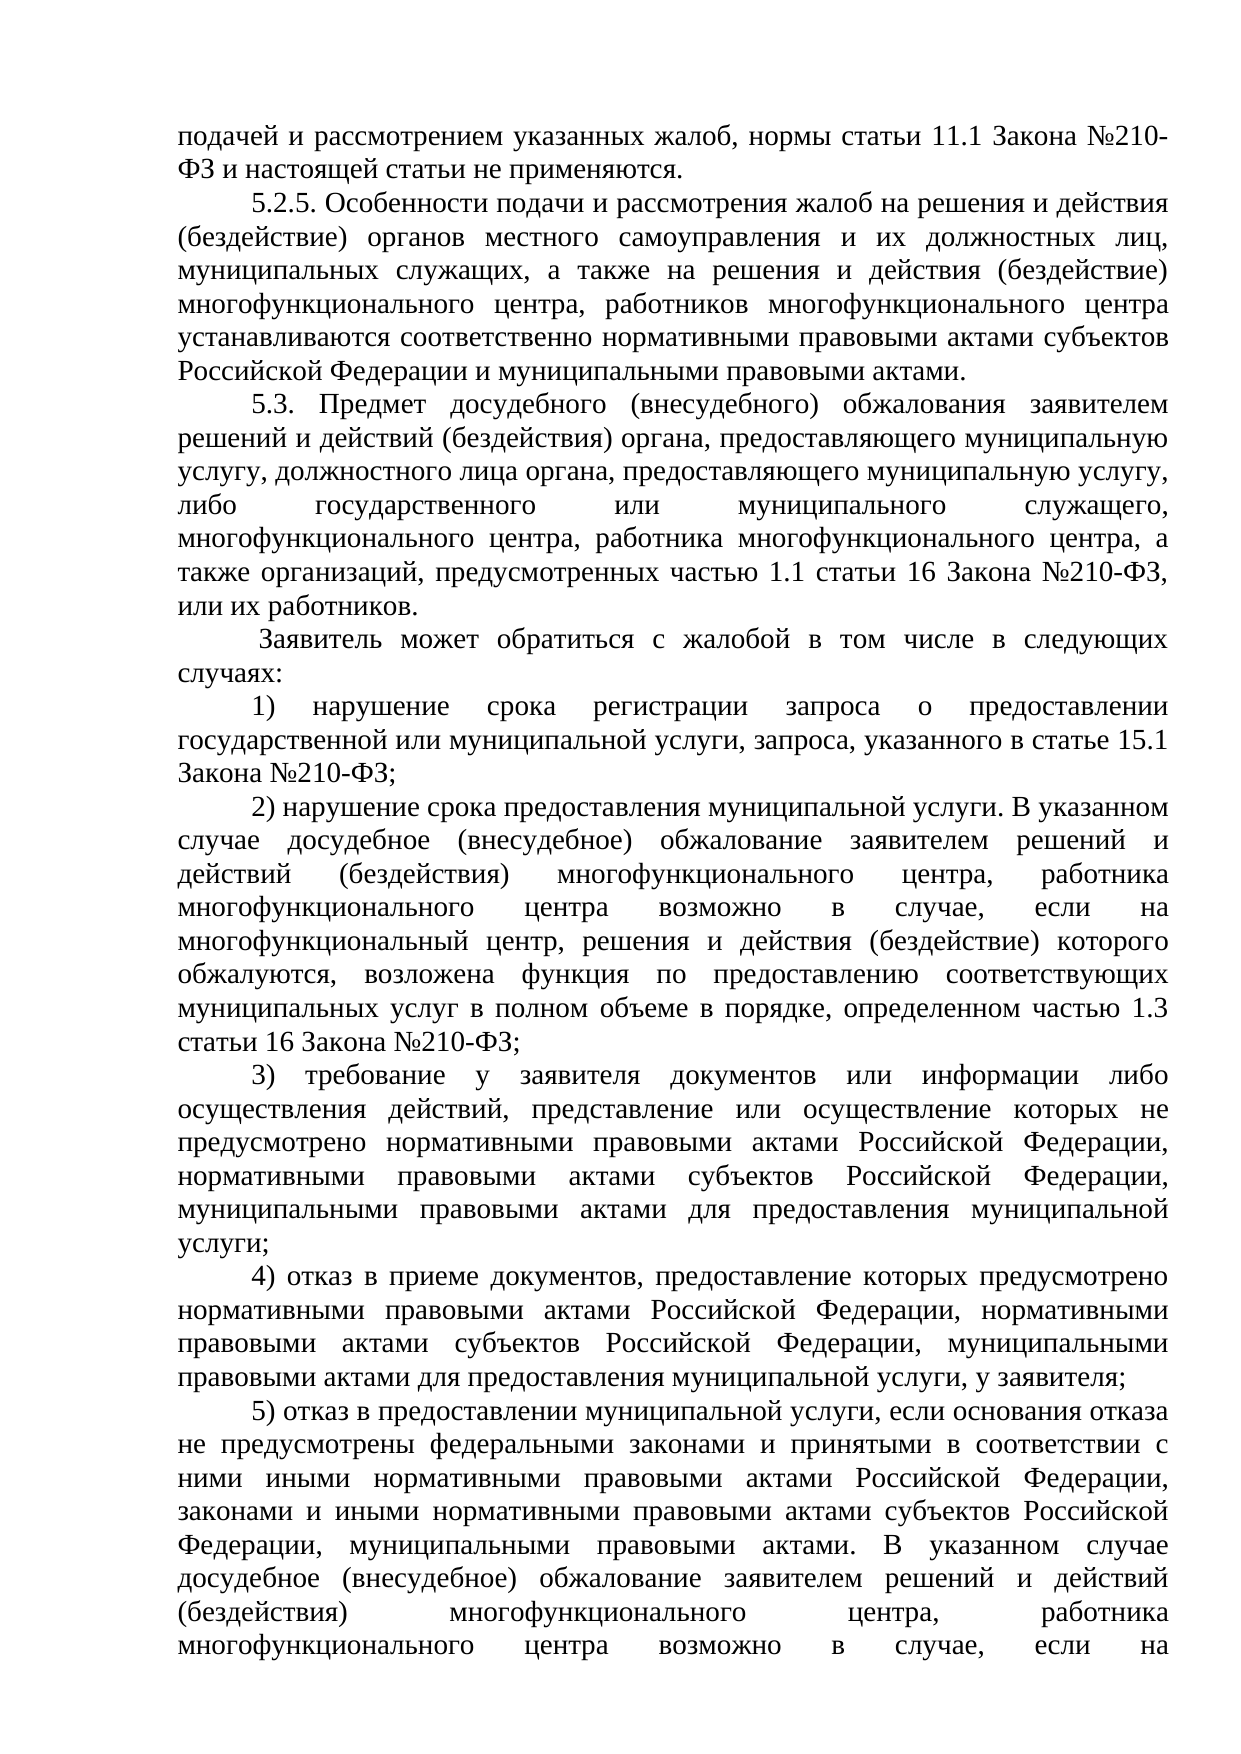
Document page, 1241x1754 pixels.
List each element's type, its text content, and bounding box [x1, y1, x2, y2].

text 2) нарушение срока предоставления муниципальной услуги. В указанном случае досудебное (внесудебное) обжалование заявителем решений и действий (бездействия) многофункционального центра, работника многофункционального центра возможно в случае, если на многофункциональный центр, решения и действия (бездействие) которого обжалуются, возложена функция по предоставлению соответствующих муниципальных услуг в полном объеме в порядке, определенном частью 1.3 статьи 16 Закона №210-ФЗ; [177, 789, 1169, 1057]
text 4) отказ в приеме документов, предоставление которых предусмотрено нормативными правовыми актами Российской Федерации, нормативными правовыми актами субъектов Российской Федерации, муниципальными правовыми актами для предоставления муниципальной услуги, у заявителя; [177, 1258, 1169, 1393]
text 5.2.5. Особенности подачи и рассмотрения жалоб на решения и действия (бездействие) органов местного самоуправления и их должностных лиц, муниципальных служащих, а также на решения и действия (бездействие) многофункционального центра, работников многофункционального центра устанавливаются соответственно нормативными правовыми актами субъектов Российской Федерации и муниципальными правовыми актами. [177, 185, 1169, 386]
text 3) требование у заявителя документов или информации либо осуществления действий, представление или осуществление которых не предусмотрено нормативными правовыми актами Российской Федерации, нормативными правовыми актами субъектов Российской Федерации, муниципальными правовыми актами для предоставления муниципальной услуги; [177, 1057, 1169, 1258]
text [177, 1393, 1169, 1661]
text Заявитель может обратиться с жалобой в том числе в следующих случаях: [177, 621, 1169, 688]
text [177, 118, 1169, 185]
text 1) нарушение срока регистрации запроса о предоставлении государственной или муниципальной услуги, запроса, указанного в статье 15.1 Закона №210-ФЗ; [177, 688, 1169, 789]
text 5.3. Предмет досудебного (внесудебного) обжалования заявителем решений и действий (бездействия) органа, предоставляющего муниципальную услугу, должностного лица органа, предоставляющего муниципальную услугу, либо государственного или муниципального служащего, многофункционального центра, работника многофункционального центра, а также организаций, предусмотренных частью 1.1 статьи 16 Закона №210-ФЗ, или их работников. [177, 386, 1169, 621]
